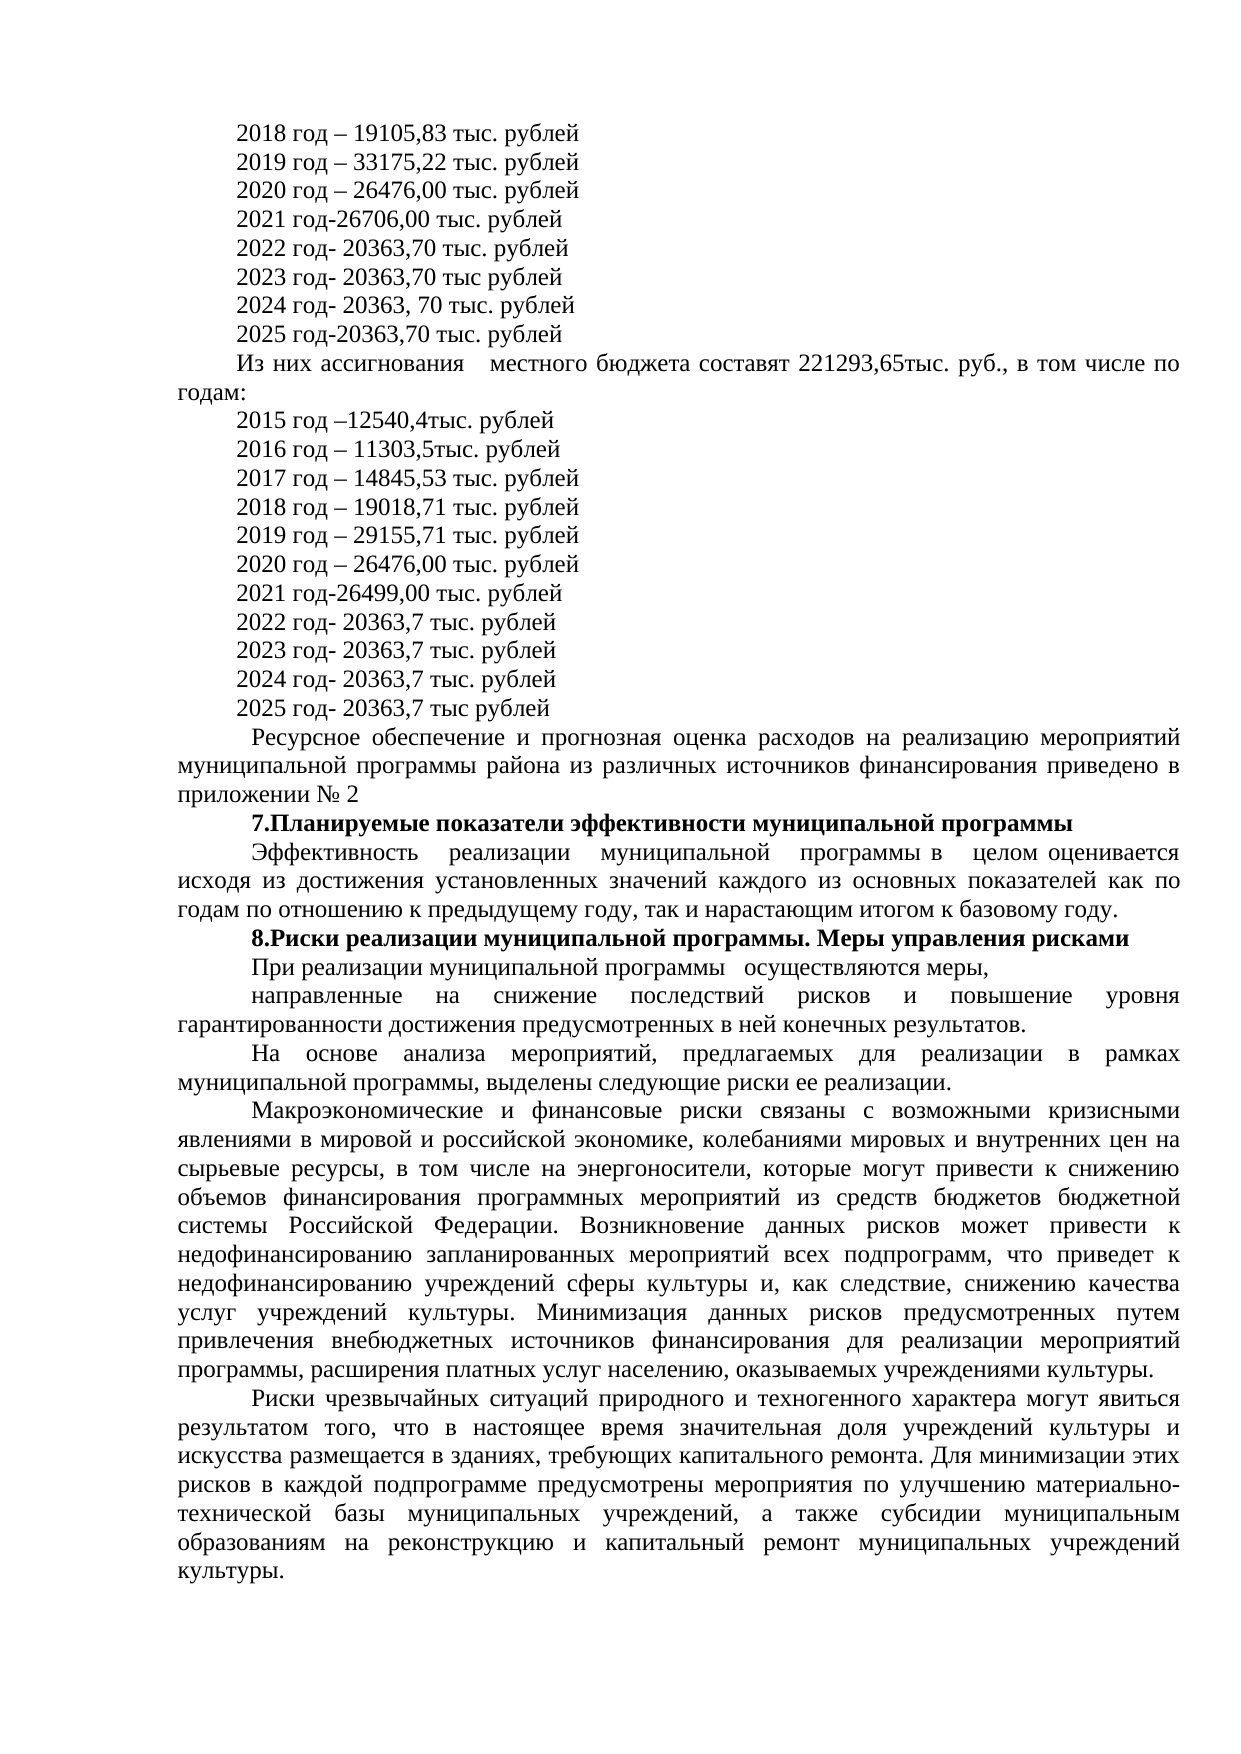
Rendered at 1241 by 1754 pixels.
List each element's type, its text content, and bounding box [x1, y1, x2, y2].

text 2022 год- 20363,70 тыс. рублей [236, 233, 1181, 262]
text 2018 год – 19018,71 тыс. рублей [236, 492, 1181, 521]
text При реализации муниципальной программы осуществляются меры, [177, 952, 1181, 981]
text 2022 год- 20363,7 тыс. рублей [236, 607, 1181, 636]
text 2020 год – 26476,00 тыс. рублей [236, 176, 1181, 204]
text 2015 год –12540,4тыс. рублей [236, 406, 1181, 434]
text 8.Риски реализации муниципальной программы. Меры управления рисками [177, 923, 1181, 952]
text 2021 год-26706,00 тыс. рублей [236, 204, 1181, 233]
text 7.Планируемые показатели эффективности муниципальной программы [177, 808, 1181, 837]
text На основе анализа мероприятий, предлагаемых для реализации в рамках муниципальной программы, выделены следующие риски ее реализации. [177, 1038, 1181, 1096]
text 2025 год- 20363,7 тыс рублей [236, 693, 1181, 722]
text 2019 год – 33175,22 тыс. рублей [236, 147, 1181, 176]
text Ресурсное обеспечение и прогнозная оценка расходов на реализацию мероприятий муниципальной программы района из различных источников финансирования приведено в приложении № 2 [177, 722, 1181, 808]
text 2024 год- 20363,7 тыс. рублей [236, 664, 1181, 693]
text направленные на снижение последствий рисков и повышение уровня гарантированности достижения предусмотренных в ней конечных результатов. [177, 981, 1181, 1038]
text Макроэкономические и финансовые риски связаны с возможными кризисными явлениями в мировой и российской экономике, колебаниями мировых и внутренних цен на сырьевые ресурсы, в том числе на энергоносители, которые могут привести к снижению объемов финансирования программных мероприятий из средств бюджетов бюджетной системы Российской Федерации. Возникновение данных рисков может привести к недофинансированию запланированных мероприятий всех подпрограмм, что приведет к недофинансированию учреждений сферы культуры и, как следствие, снижению качества услуг учреждений культуры. Минимизация данных рисков предусмотренных путем привлечения внебюджетных источников финансирования для реализации мероприятий программы, расширения платных услуг населению, оказываемых учреждениями культуры. [177, 1096, 1181, 1383]
text 2018 год – 19105,83 тыс. рублей [236, 118, 1181, 147]
text 2024 год- 20363, 70 тыс. рублей [236, 291, 1181, 319]
text Из них ассигнования местного бюджета составят 221293,65тыс. руб., в том числе по годам: [177, 348, 1181, 406]
text 2020 год – 26476,00 тыс. рублей [236, 549, 1181, 578]
text Риски чрезвычайных ситуаций природного и техногенного характера могут явиться результатом того, что в настоящее время значительная доля учреждений культуры и искусства размещается в зданиях, требующих капитального ремонта. Для минимизации этих рисков в каждой подпрограмме предусмотрены мероприятия по улучшению материально-технической базы муниципальных учреждений, а также субсидии муниципальным образованиям на реконструкцию и капитальный ремонт муниципальных учреждений культуры. [177, 1383, 1181, 1584]
text 2023 год- 20363,7 тыс. рублей [236, 636, 1181, 664]
text 2025 год-20363,70 тыс. рублей [236, 319, 1181, 348]
text 2019 год – 29155,71 тыс. рублей [236, 521, 1181, 549]
text 2016 год – 11303,5тыс. рублей [236, 434, 1181, 463]
text 2023 год- 20363,70 тыс рублей [236, 262, 1181, 291]
text 2017 год – 14845,53 тыс. рублей [236, 463, 1181, 492]
text Эффективность реализации муниципальной программы в целом оценивается исходя из достижения установленных значений каждого из основных показателей как по годам по отношению к предыдущему году, так и нарастающим итогом к базовому году. [177, 837, 1181, 923]
text 2021 год-26499,00 тыс. рублей [236, 578, 1181, 607]
